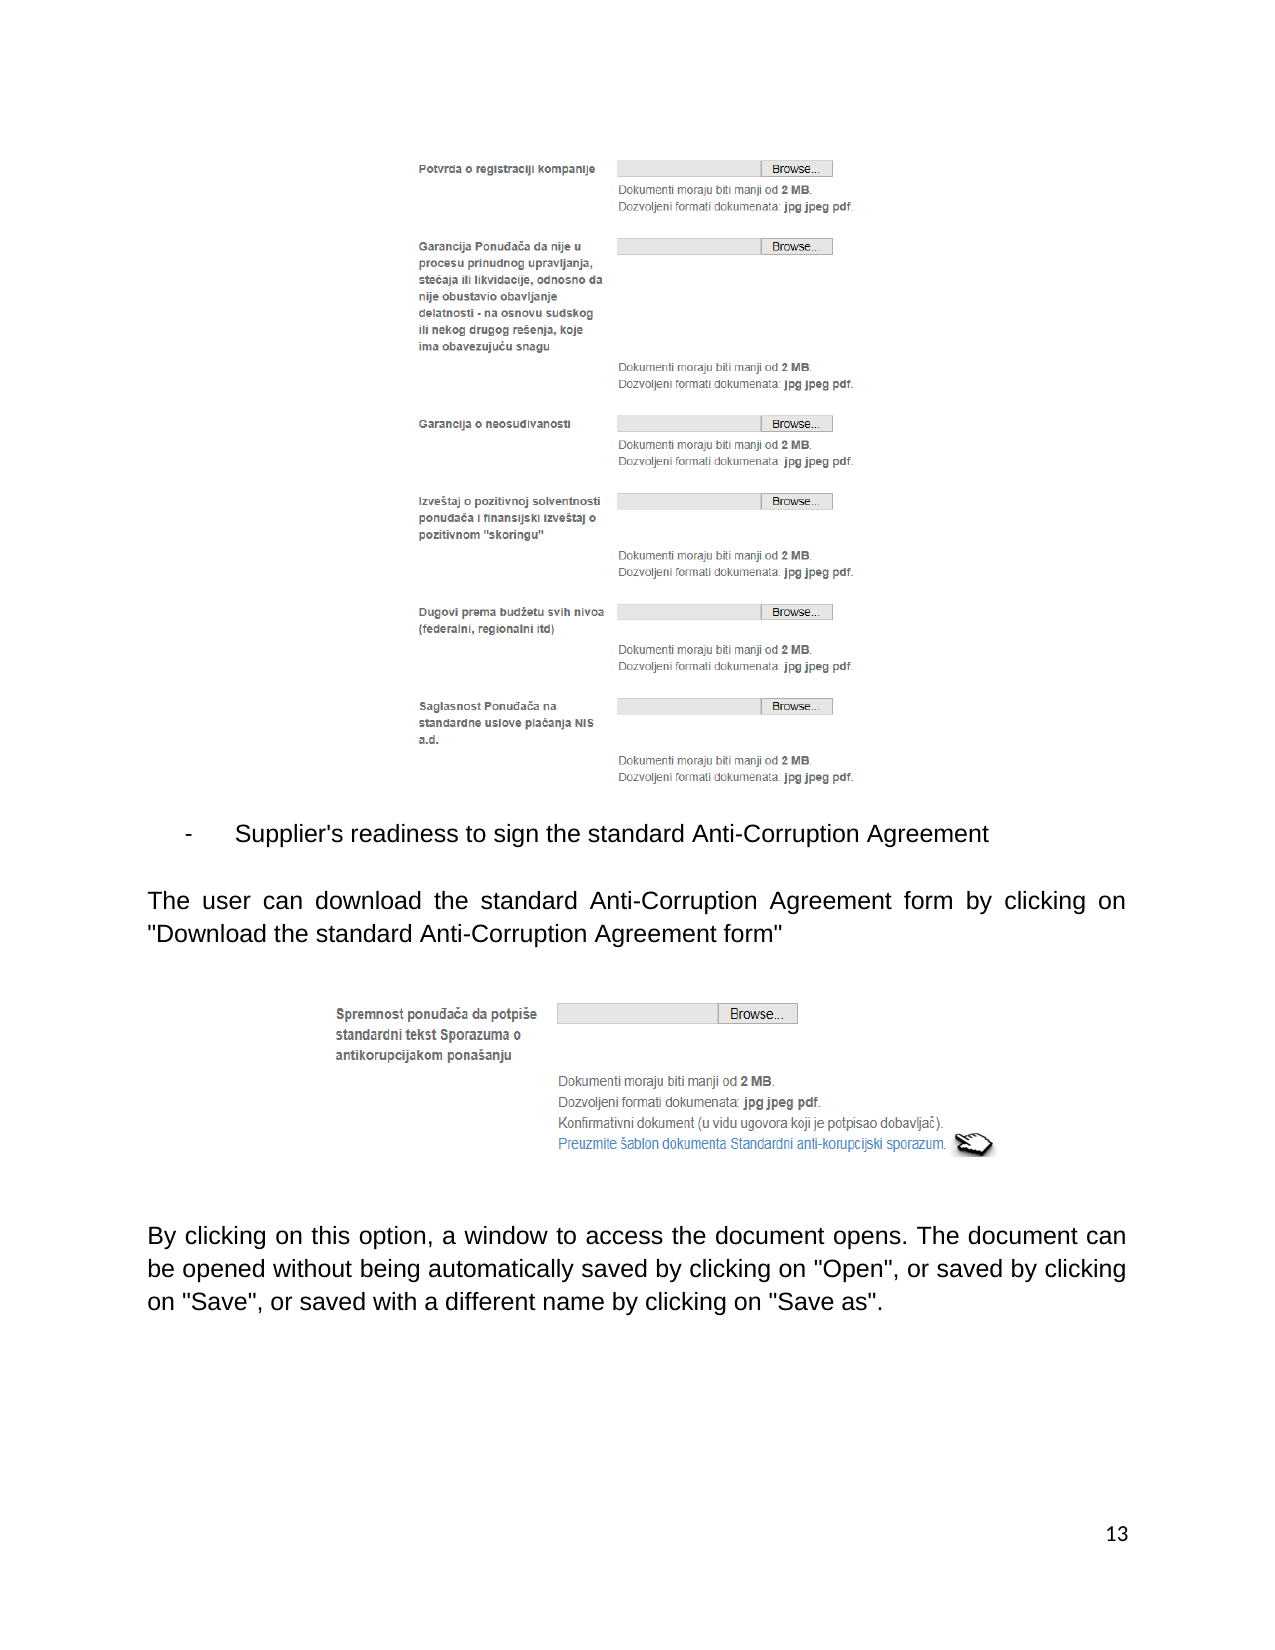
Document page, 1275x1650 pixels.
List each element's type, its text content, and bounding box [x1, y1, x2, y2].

text The user can download the standard Anti-Corruption Agreement form by clicking on "Download the standard Anti-Corruption Agreement form" [147, 886, 1128, 948]
text By clicking on this option, a window to access the document opens. The document can be opened without being automatically saved by clicking on "Open", or saved by clicking on "Save", or saved with a different name by clicking on "Save as". [147, 1221, 1128, 1315]
picture [323, 985, 998, 1163]
list Supplier's readiness to sign the standard Anti-Corruption Agreement [184, 818, 1128, 849]
picture [402, 147, 873, 794]
